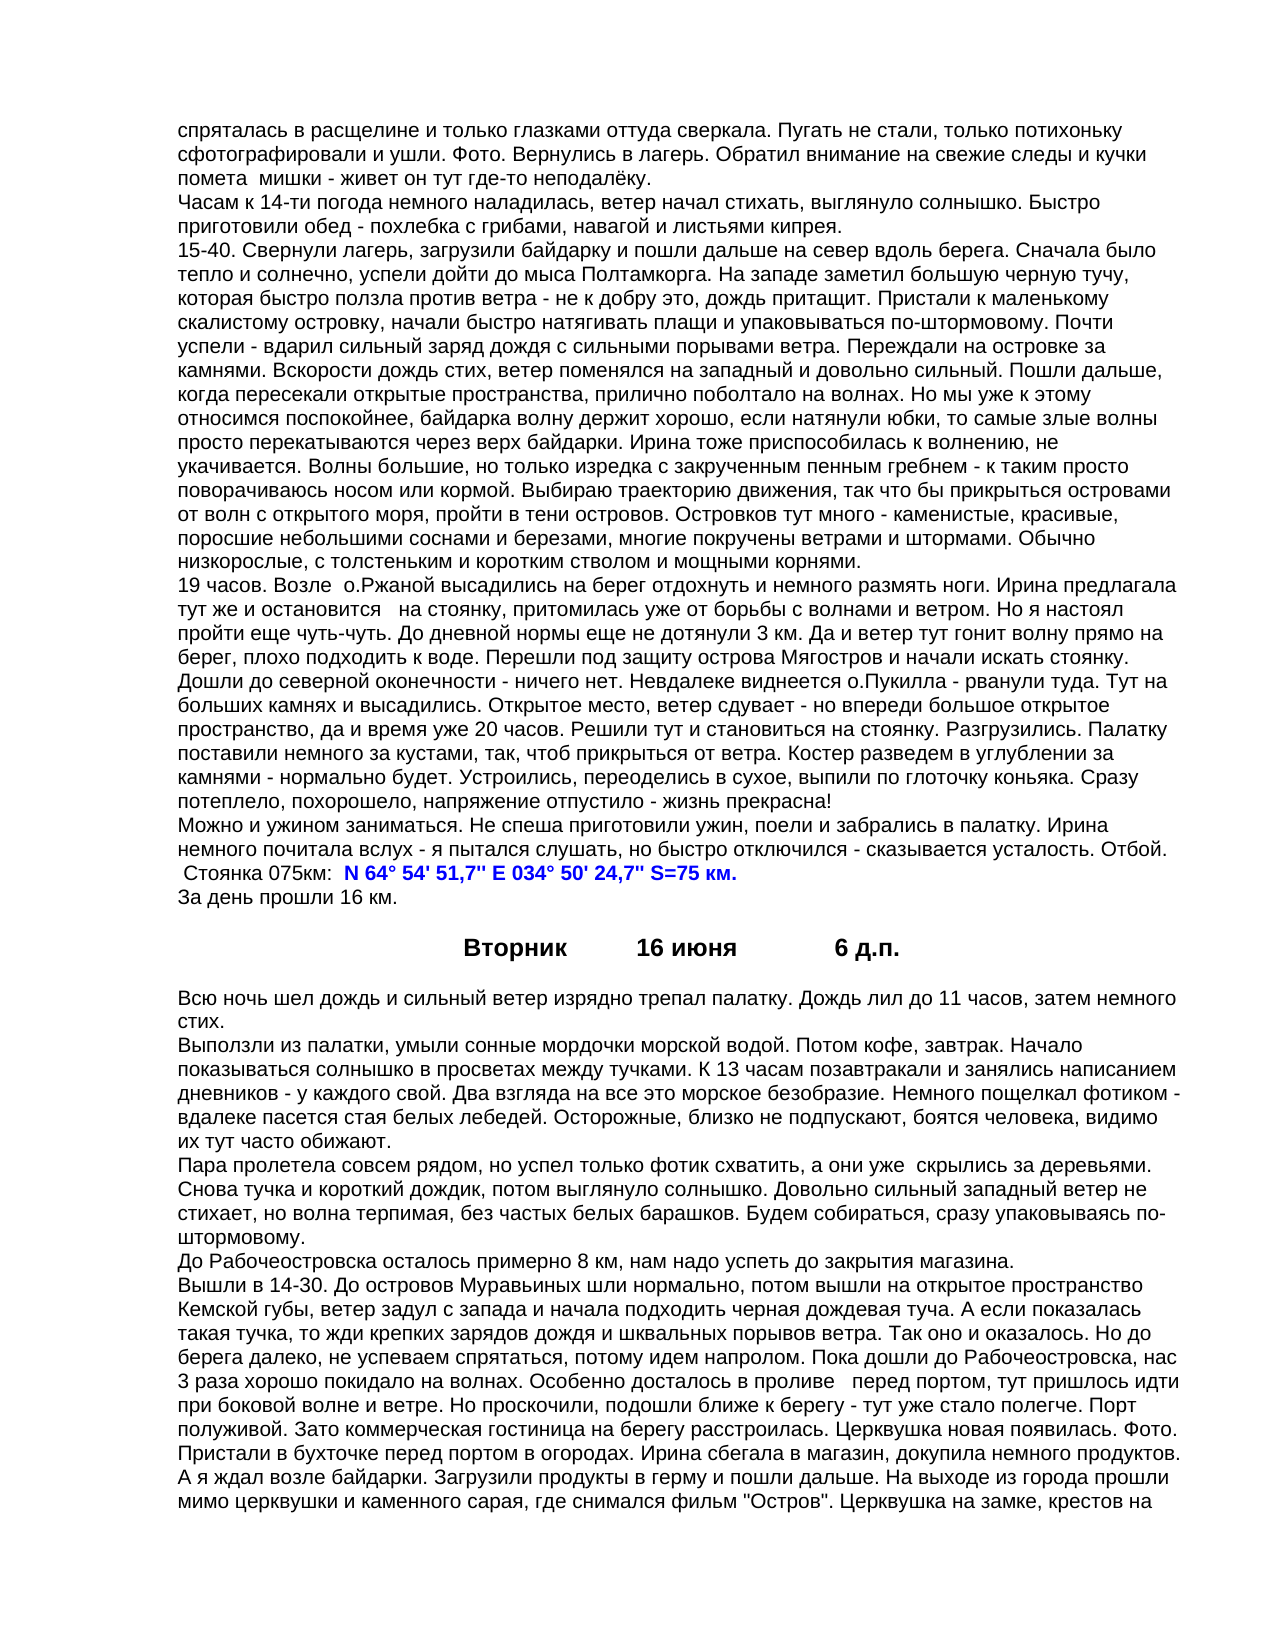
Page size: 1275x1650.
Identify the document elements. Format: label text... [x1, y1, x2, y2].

text 19 часов. Возле о.Ржаной высадились на берег отдохнуть и немного размять ноги. Ирина предлагала тут же и остановится на стоянку, притомилась уже от борьбы с волнами и ветром. Но я настоял пройти еще чуть-чуть. До дневной нормы еще не дотянули 3 км. Да и ветер тут гонит волну прямо на берег, плохо подходить к воде. Перешли под защиту острова Мягостров и начали искать стоянку. Дошли до северной оконечности - ничего нет. Невдалеке виднеется о.Пукилла - рванули туда. Тут на больших камнях и высадились. Открытое место, ветер сдувает - но впереди большое открытое пространство, да и время уже 20 часов. Решили тут и становиться на стоянку. Разгрузились. Палатку поставили немного за кустами, так, чтоб прикрыться от ветра. Костер разведем в углублении за камнями - нормально будет. Устроились, переоделись в сухое, выпили по глоточку коньяка. Сразу потеплело, похорошело, напряжение отпустило - жизнь прекрасна! [177, 573, 1186, 813]
text Часам к 14-ти погода немного наладилась, ветер начал стихать, выглянуло солнышко. Быстро приготовили обед - похлебка с грибами, навагой и листьями кипрея. [177, 190, 1186, 238]
text Стоянка 075км: N 64° 54' 51,7'' E 034° 50' 24,7'' S=75 км. [177, 861, 1186, 885]
text 15-40. Свернули лагерь, загрузили байдарку и пошли дальше на север вдоль берега. Сначала было тепло и солнечно, успели дойти до мыса Полтамкорга. На западе заметил большую черную тучу, которая быстро ползла против ветра - не к добру это, дождь притащит. Пристали к маленькому скалистому островку, начали быстро натягивать плащи и упаковываться по-штормовому. Почти успели - вдарил сильный заряд дождя с сильными порывами ветра. Переждали на островке за камнями. Вскорости дождь стих, ветер поменялся на западный и довольно сильный. Пошли дальше, когда пересекали открытые пространства, прилично поболтало на волнах. Но мы уже к этому относимся поспокойнее, байдарка волну держит хорошо, если натянули юбки, то самые злые волны просто перекатываются через верх байдарки. Ирина тоже приспособилась к волнению, не укачивается. Волны большие, но только изредка с закрученным пенным гребнем - к таким просто поворачиваюсь носом или кормой. Выбираю траекторию движения, так что бы прикрыться островами от волн с открытого моря, пройти в тени островов. Островков тут много - каменистые, красивые, поросшие небольшими соснами и березами, многие покручены ветрами и штормами. Обычно низкорослые, с толстеньким и коротким стволом и мощными корнями. [177, 238, 1186, 573]
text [177, 1441, 1186, 1512]
text Можно и ужином заниматься. Не спеша приготовили ужин, поели и забрались в палатку. Ирина немного почитала вслух - я пытался слушать, но быстро отключился - сказывается усталость. Отбой. [177, 813, 1186, 861]
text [177, 118, 1186, 190]
text Выползли из палатки, умыли сонные мордочки морской водой. Потом кофе, завтрак. Начало показываться солнышко в просветах между тучками. К 13 часам позавтракали и занялись написанием дневников - у каждого свой. Два взгляда на все это морское безобразие. Немного пощелкал фотиком - вдалеке пасется стая белых лебедей. Осторожные, близко не подпускают, боятся человека, видимо их тут часто обижают. [177, 1033, 1186, 1153]
text Пара пролетела совсем рядом, но успел только фотик схватить, а они уже скрылись за деревьями. [177, 1153, 1186, 1177]
text Вышли в 14-30. До островов Муравьиных шли нормально, потом вышли на открытое пространство Кемской губы, ветер задул с запада и начала подходить черная дождевая туча. А если показалась такая тучка, то жди крепких зарядов дождя и шквальных порывов ветра. Так оно и оказалось. Но до берега далеко, не успеваем спрятаться, потому идем напролом. Пока дошли до Рабочеостровска, нас 3 раза хорошо покидало на волнах. Особенно досталось в проливе перед портом, тут пришлось идти при боковой волне и ветре. Но проскочили, подошли ближе к берегу - тут уже стало полегче. Порт полуживой. Зато коммерческая гостиница на берегу расстроилась. Церквушка новая появилась. Фото. [177, 1273, 1186, 1441]
text Вторник 16 июня 6 д.п. [177, 933, 1186, 961]
text Всю ночь шел дождь и сильный ветер изрядно трепал палатку. Дождь лил до 11 часов, затем немного стих. [177, 985, 1186, 1033]
text За день прошли 16 км. [177, 885, 1186, 909]
text До Рабочеостровска осталось примерно 8 км, нам надо успеть до закрытия магазина. [177, 1249, 1186, 1273]
text Снова тучка и короткий дождик, потом выглянуло солнышко. Довольно сильный западный ветер не стихает, но волна терпимая, без частых белых барашков. Будем собираться, сразу упаковываясь по-штормовому. [177, 1177, 1186, 1249]
